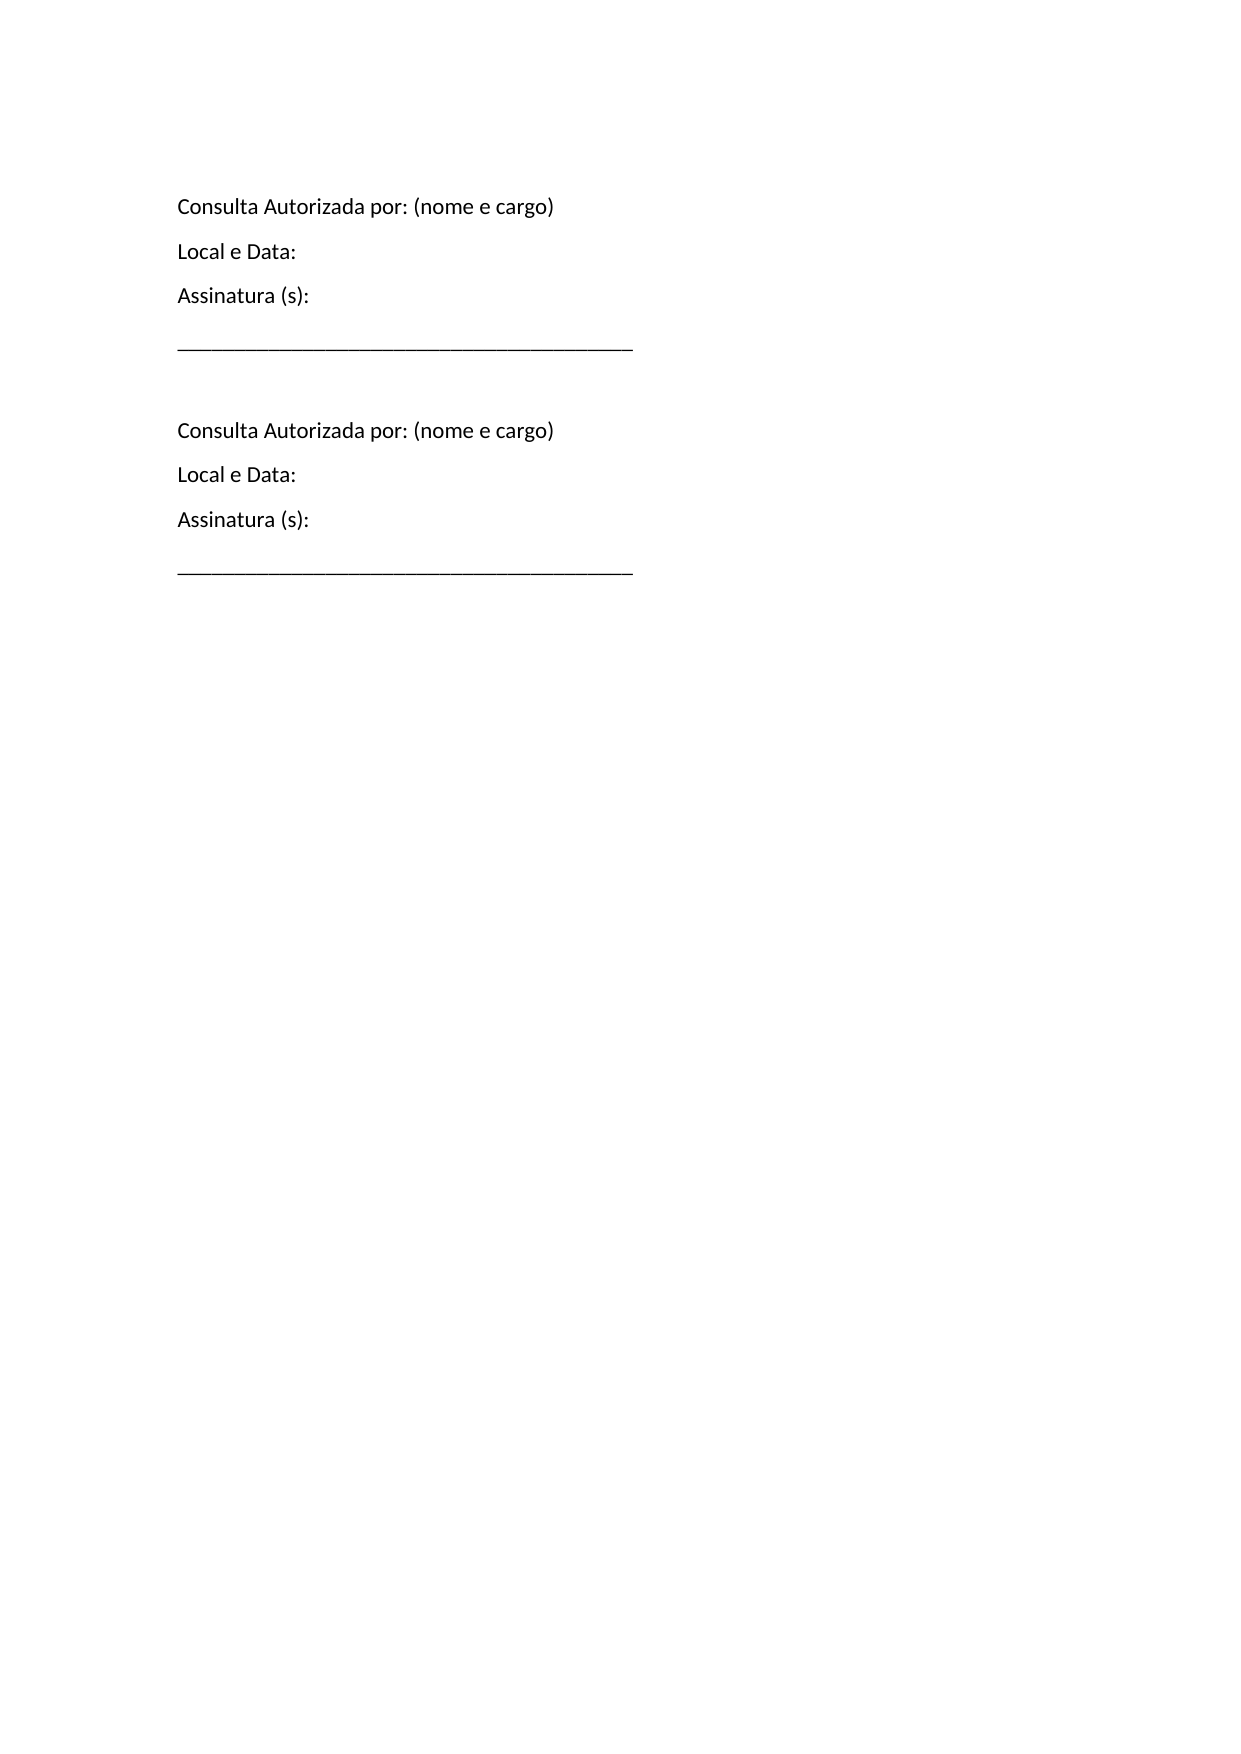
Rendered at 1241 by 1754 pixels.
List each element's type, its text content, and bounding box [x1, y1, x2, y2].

text Consulta Autorizada por: (nome e cargo) [177, 416, 1063, 444]
text Assinatura (s): [177, 282, 1063, 310]
text Assinatura (s): [177, 505, 1063, 533]
text Local e Data: [177, 237, 1063, 265]
text Consulta Autorizada por: (nome e cargo) [177, 192, 1063, 220]
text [177, 326, 1063, 354]
text Local e Data: [177, 460, 1063, 488]
text ________________________________________ [177, 550, 1063, 578]
